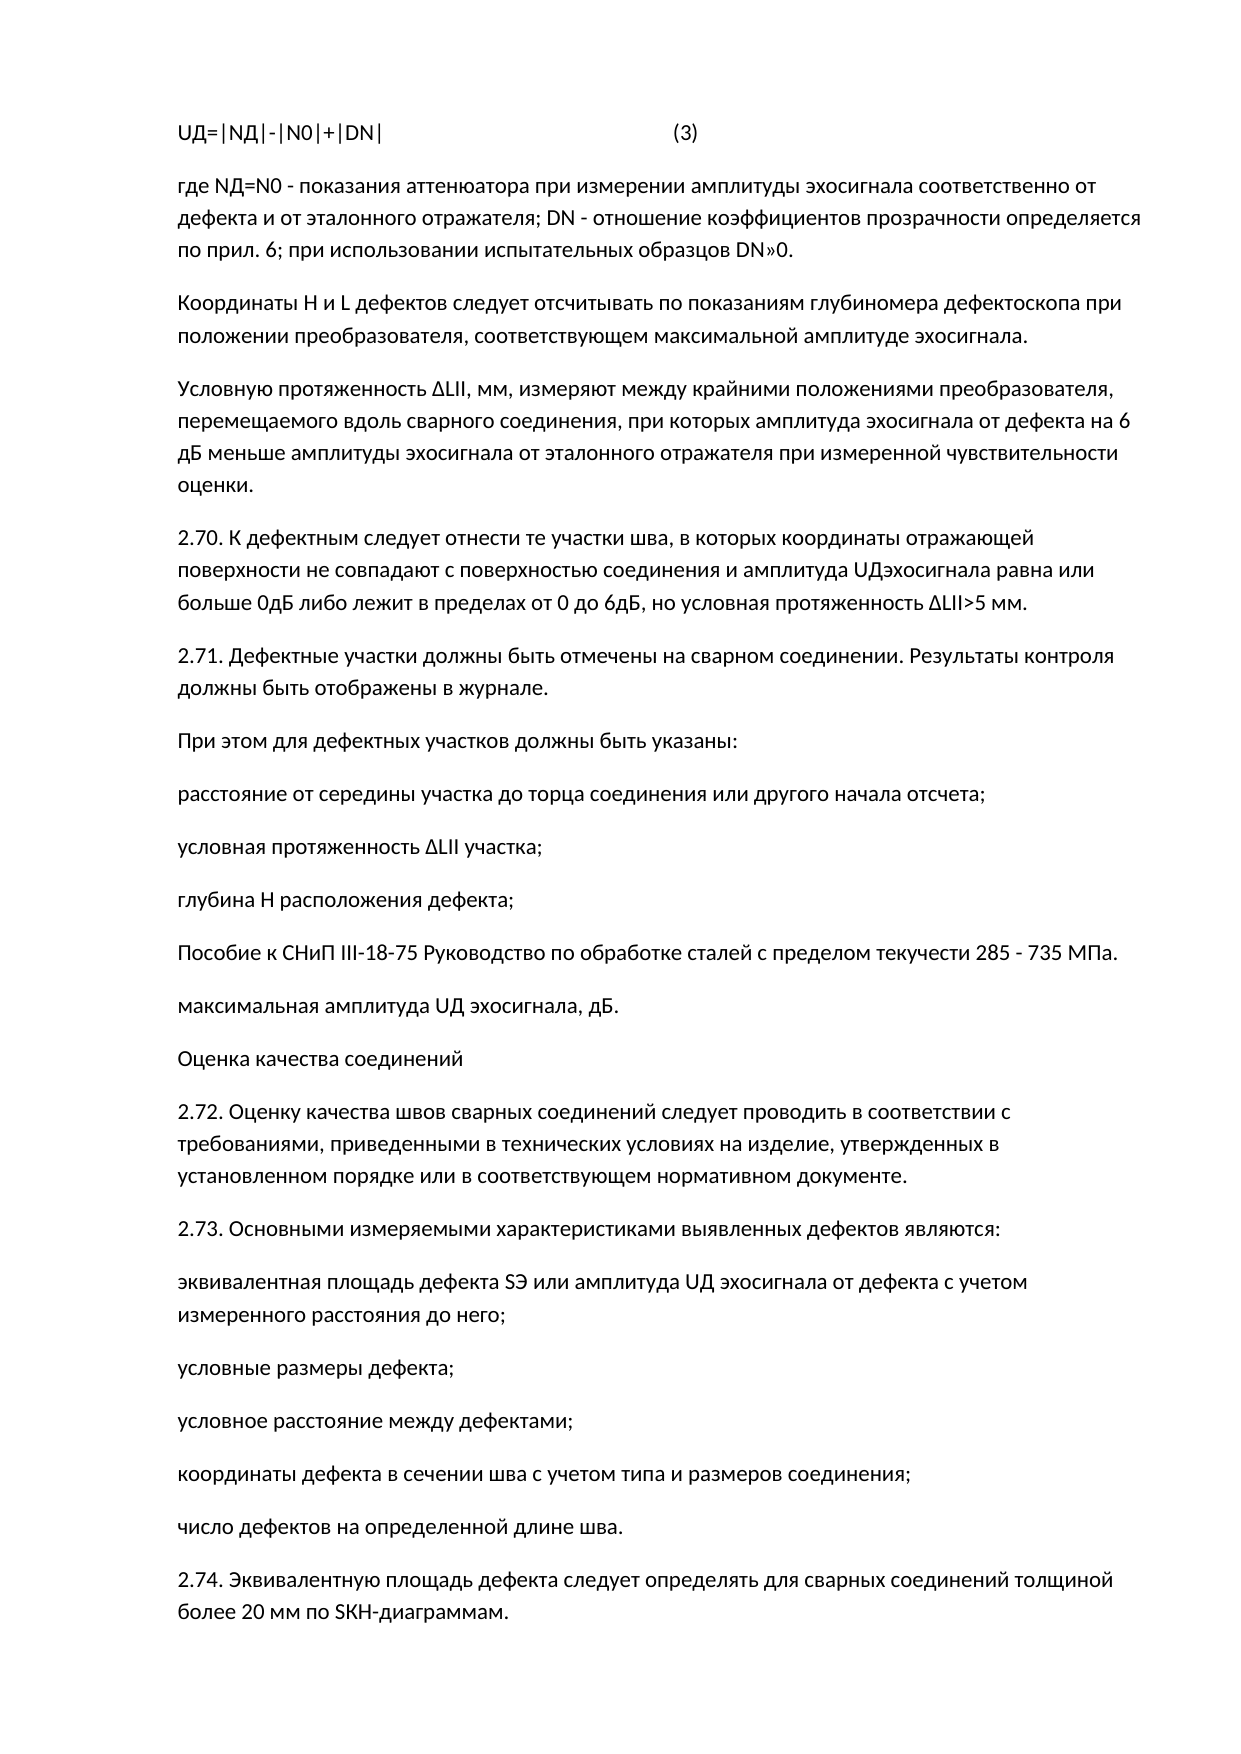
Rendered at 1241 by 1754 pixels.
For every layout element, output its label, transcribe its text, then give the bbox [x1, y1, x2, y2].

text Пособие к СНиП III-18-75 Руководство по обработке сталей с пределом текучести 285 - 735 МПа. [177, 938, 1152, 966]
text UД=|NД|-|N0|+|DN| (3) [177, 118, 1152, 146]
text условные размеры дефекта; [177, 1353, 1152, 1381]
text Условную протяженность ΔLII, мм, измеряют между крайними положениями преобразователя, перемещаемого вдоль сварного соединения, при которых амплитуда эхосигнала от дефекта на 6 дБ меньше амплитуды эхосигнала от эталонного отражателя при измеренной чувствительности оценки. [177, 374, 1152, 498]
text 2.72. Оценку качества швов сварных соединений следует проводить в соответствии с требованиями, приведенными в технических условиях на изделие, утвержденных в установленном порядке или в соответствующем нормативном документе. [177, 1097, 1152, 1189]
text где NД=N0 - показания аттенюатора при измерении амплитуды эхосигнала соответственно от дефекта и от эталонного отражателя; DN - отношение коэффициентов прозрачности определяется по прил. 6; при использовании испытательных образцов DN»0. [177, 171, 1152, 263]
text координаты дефекта в сечении шва с учетом типа и размеров соединения; [177, 1459, 1152, 1487]
text максимальная амплитуда UД эхосигнала, дБ. [177, 991, 1152, 1019]
text 2.70. К дефектным следует отнести те участки шва, в которых координаты отражающей поверхности не совпадают с поверхностью соединения и амплитуда UДэхосигнала равна или больше 0дБ либо лежит в пределах от 0 до 6дБ, но условная протяженность ΔLII>5 мм. [177, 523, 1152, 616]
text При этом для дефектных участков должны быть указаны: [177, 726, 1152, 754]
text число дефектов на определенной длине шва. [177, 1512, 1152, 1540]
text эквивалентная площадь дефекта SЭ или амплитуда UД эхосигнала от дефекта с учетом измеренного расстояния до него; [177, 1267, 1152, 1328]
text расстояние от середины участка до торца соединения или другого начала отсчета; [177, 779, 1152, 807]
text Оценка качества соединений [177, 1044, 1152, 1072]
text Координаты Н и L дефектов следует отсчитывать по показаниям глубиномера дефектоскопа при положении преобразователя, соответствующем максимальной амплитуде эхосигнала. [177, 288, 1152, 349]
text условная протяженность ΔLII участка; [177, 832, 1152, 860]
text глубина Н расположения дефекта; [177, 885, 1152, 913]
text 2.71. Дефектные участки должны быть отмечены на сварном соединении. Результаты контроля должны быть отображены в журнале. [177, 641, 1152, 701]
text 2.73. Основными измеряемыми характеристиками выявленных дефектов являются: [177, 1214, 1152, 1242]
text 2.74. Эквивалентную площадь дефекта следует определять для сварных соединений толщиной более 20 мм по SКН-диаграммам. [177, 1565, 1152, 1625]
text условное расстояние между дефектами; [177, 1406, 1152, 1434]
